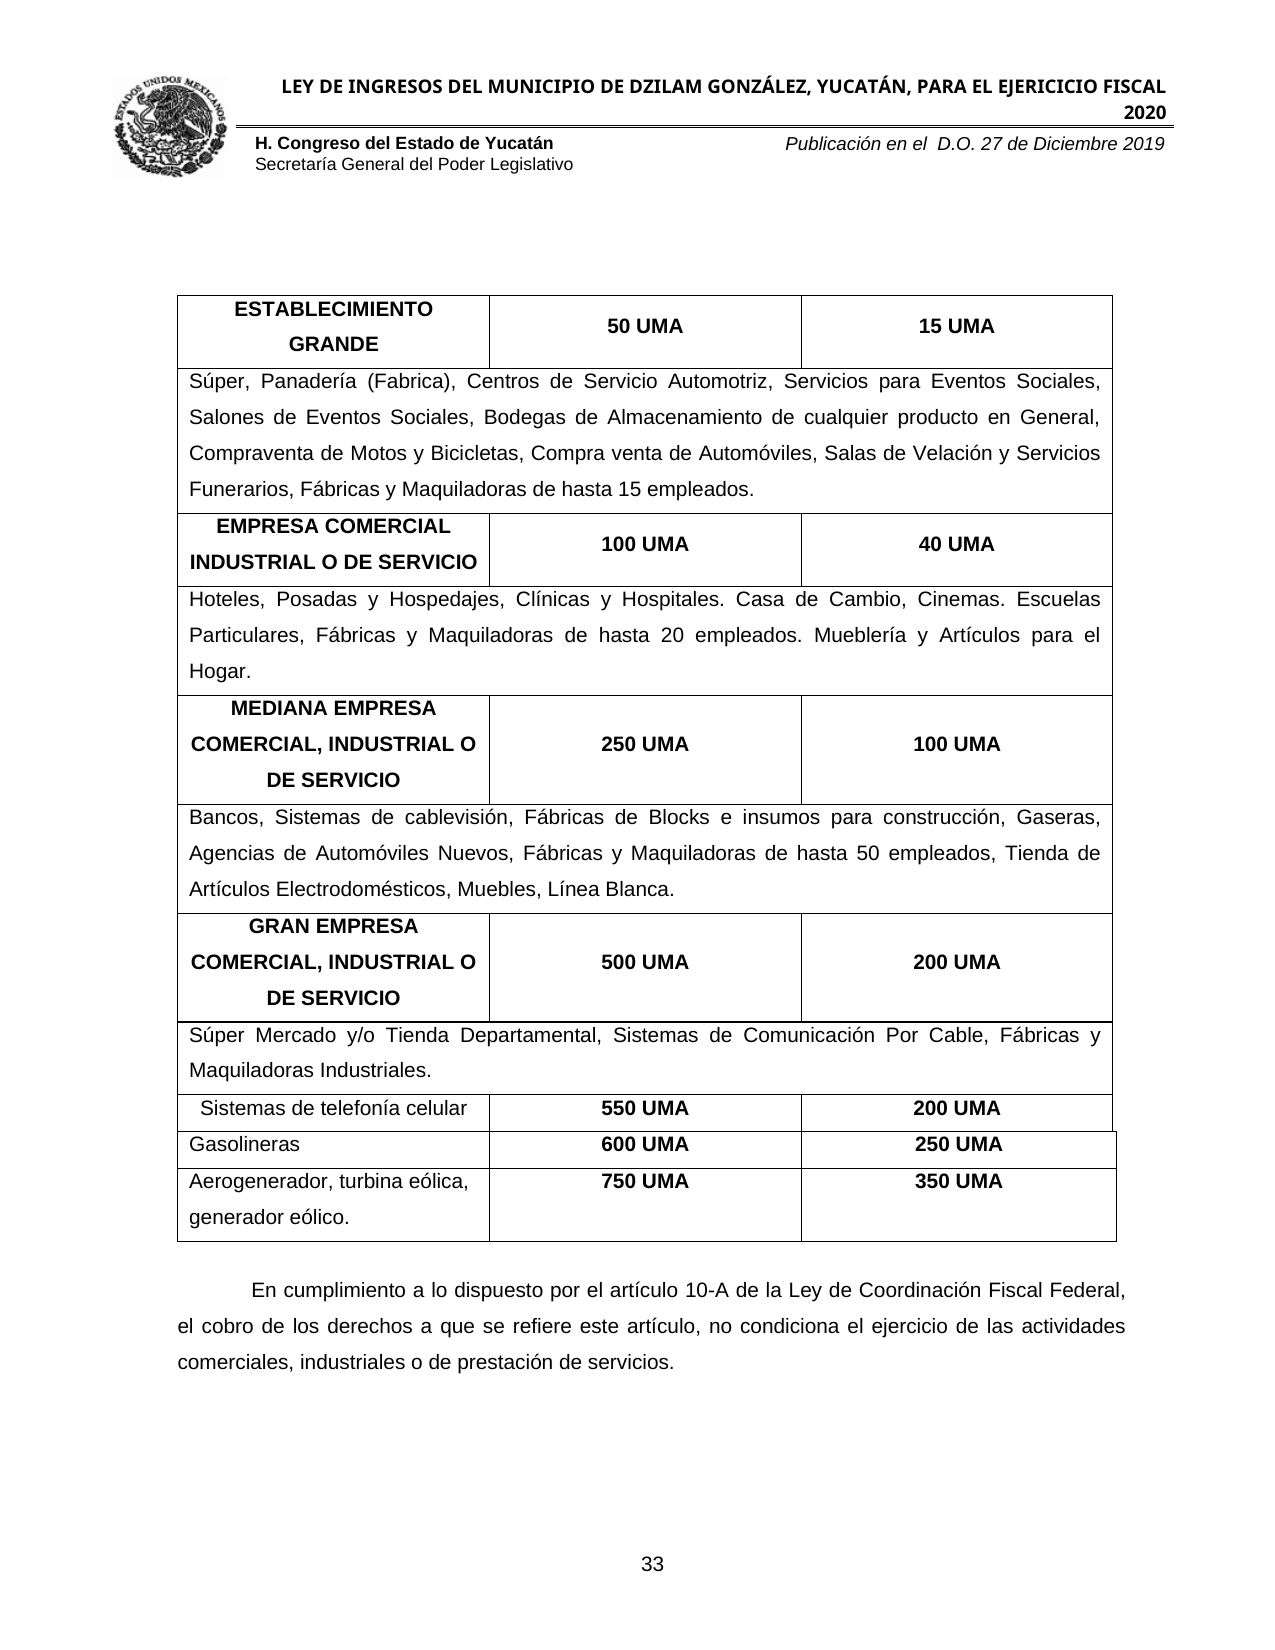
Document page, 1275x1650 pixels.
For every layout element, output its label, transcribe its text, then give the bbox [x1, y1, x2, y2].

table_cell GRAN EMPRESA COMERCIAL, INDUSTRIAL O DE SERVICIO [178, 914, 489, 1021]
table_cell Hoteles, Posadas y Hospedajes, Clínicas y Hospitales. Casa de Cambio, Cinemas. Escuelas Particulares, Fábricas y Maquiladoras de hasta 20 empleados. Mueblería y Artículos para el Hogar. [178, 587, 1112, 695]
table_cell 250 UMA [490, 696, 801, 804]
table_cell MEDIANA EMPRESA COMERCIAL, INDUSTRIAL O DE SERVICIO [178, 696, 489, 804]
table_cell 600 UMA [490, 1132, 801, 1168]
table_cell Bancos, Sistemas de cablevisión, Fábricas de Blocks e insumos para construcción, Gaseras, Agencias de Automóviles Nuevos, Fábricas y Maquiladoras de hasta 50 empleados, Tienda de Artículos Electrodomésticos, Muebles, Línea Blanca. [178, 805, 1112, 912]
table_cell 350 UMA [802, 1169, 1116, 1241]
table_cell 200 UMA [802, 914, 1112, 1021]
table_cell 100 UMA [490, 514, 801, 586]
table_cell 100 UMA [802, 696, 1112, 804]
table_cell 200 UMA [802, 1095, 1112, 1131]
table_cell Súper, Panadería (Fabrica), Centros de Servicio Automotriz, Servicios para Eventos Sociales, Salones de Eventos Sociales, Bodegas de Almacenamiento de cualquier producto en General, Compraventa de Motos y Bicicletas, Compra venta de Automóviles, Salas de Velación y Servicios Funerarios, Fábricas y Maquiladoras de hasta 15 empleados. [178, 369, 1112, 513]
table_cell Súper Mercado y/o Tienda Departamental, Sistemas de Comunicación Por Cable, Fábricas y Maquiladoras Industriales. [178, 1023, 1112, 1094]
table_header 50 UMA [490, 296, 801, 368]
table_cell Gasolineras [178, 1132, 489, 1168]
table_cell 500 UMA [490, 914, 801, 1021]
table_header 15 UMA [802, 296, 1112, 368]
text En cumplimiento a lo dispuesto por el artículo 10-A de la Ley de Coordinación Fiscal Federal, el cobro de los derechos a que se refiere este artículo, no condiciona el ejercicio de las actividades comerciales, industriales o de prestación de servicios. [177, 1278, 1127, 1374]
table_cell 750 UMA [490, 1169, 801, 1241]
table_cell 250 UMA [802, 1132, 1116, 1168]
table_header ESTABLECIMIENTO GRANDE [178, 296, 489, 368]
table_cell Aerogenerador, turbina eólica, generador eólico. [178, 1169, 489, 1241]
table_cell Sistemas de telefonía celular [178, 1095, 489, 1131]
table_cell 550 UMA [490, 1095, 801, 1131]
table_cell EMPRESA COMERCIAL INDUSTRIAL O DE SERVICIO [178, 514, 489, 586]
table_cell 40 UMA [802, 514, 1112, 586]
